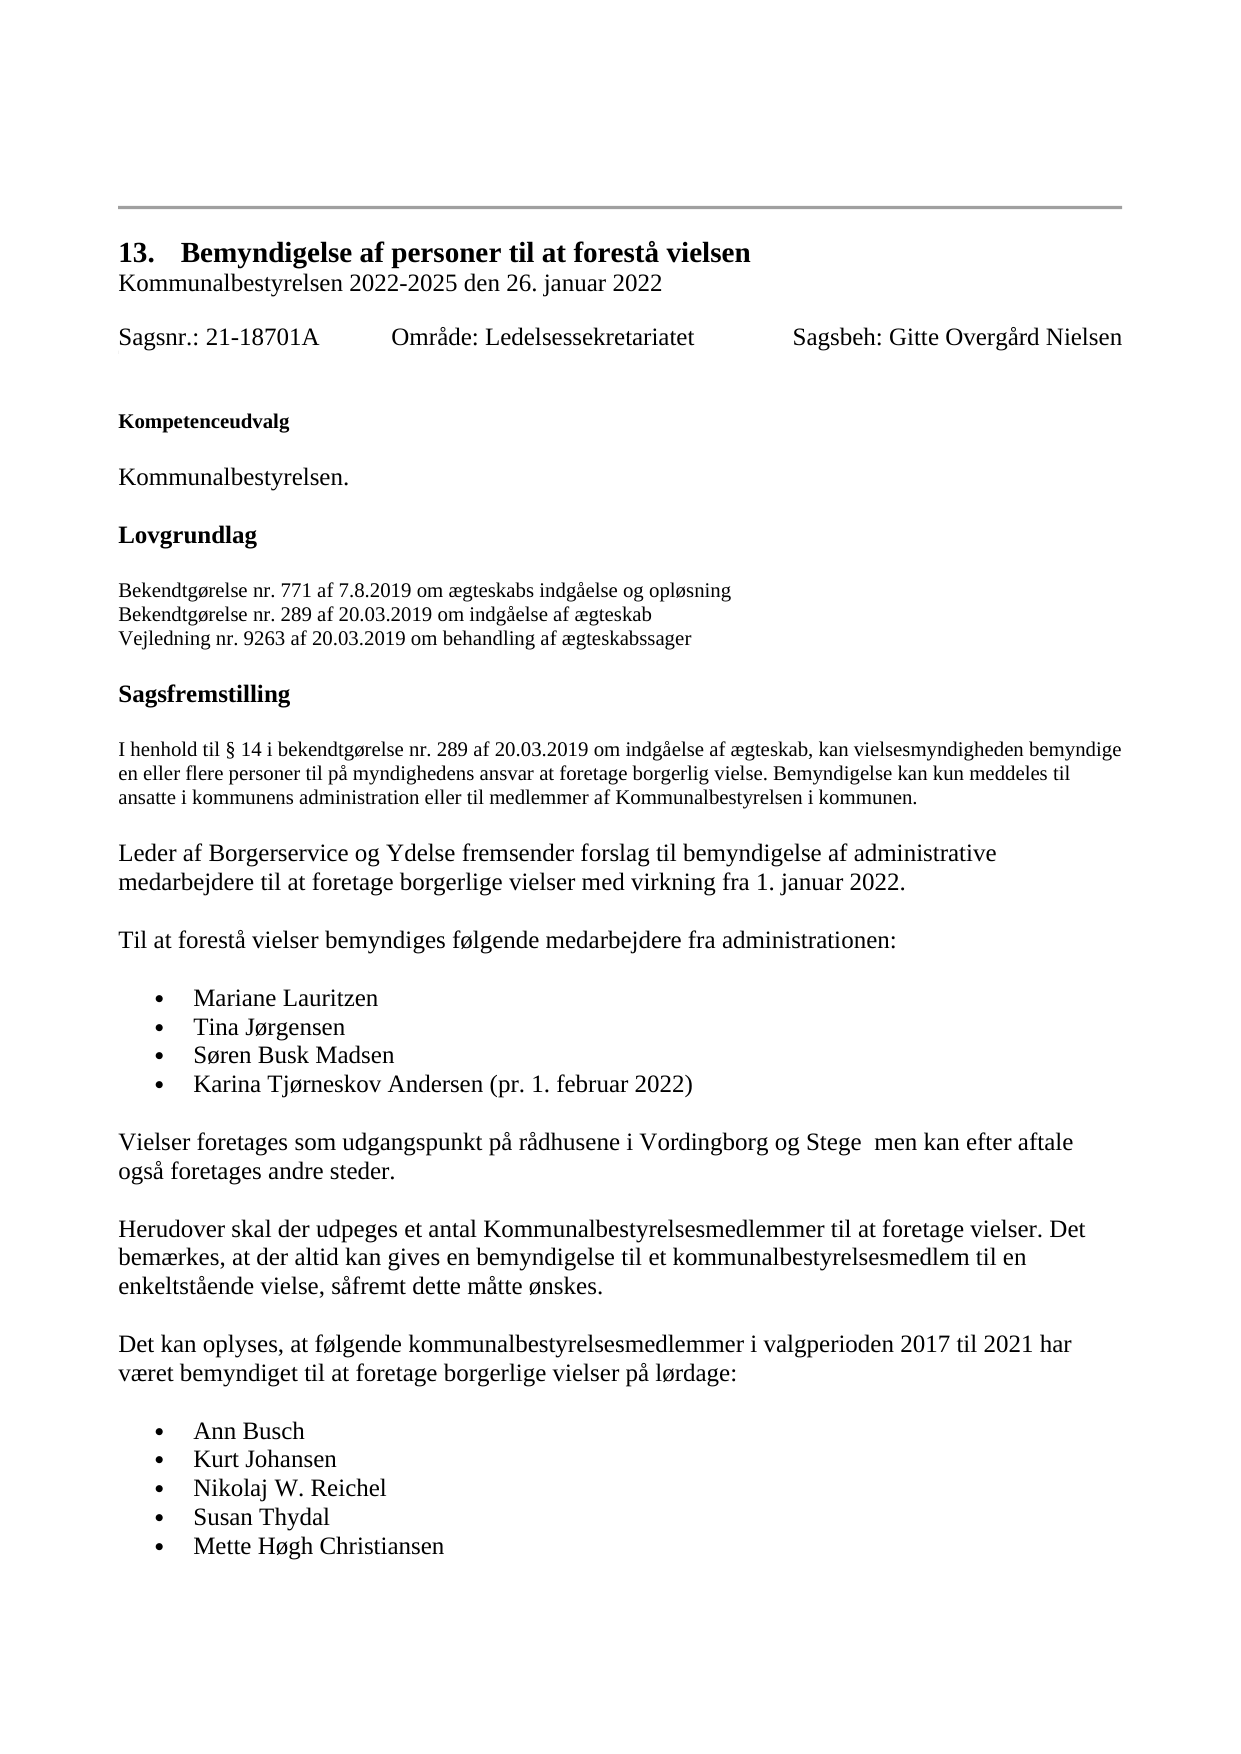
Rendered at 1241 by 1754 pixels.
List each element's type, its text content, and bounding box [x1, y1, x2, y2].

list Søren Busk Madsen [156, 1040, 1122, 1069]
list Susan Thydal [156, 1502, 1122, 1531]
list Tina Jørgensen [156, 1012, 1122, 1040]
list Mette Høgh Christiansen [156, 1531, 1122, 1559]
subtitle Sagsfremstilling [118, 679, 1122, 708]
text Bekendtgørelse nr. 771 af 7.8.2019 om ægteskabs indgåelse og opløsning Bekendtgørelse nr. 289 af 20.03.2019 om indgåelse af ægteskab Vejledning nr. 9263 af 20.03.2019 om behandling af ægteskabssager [118, 578, 1122, 650]
text Vielser foretages som udgangspunkt på rådhusene i Vordingborg og Stege men kan efter aftale også foretages andre steder. [118, 1127, 1122, 1184]
list Nikolaj W. Reichel [156, 1473, 1122, 1502]
list Kurt Johansen [156, 1444, 1122, 1473]
table_cell Kommunalbestyrelsen 2022-2025 den 26. januar 2022 [118, 268, 1122, 322]
text Kommunalbestyrelsen. [118, 462, 1122, 491]
table_header Sagsnr.: 21-18701A [118, 322, 360, 351]
table_header 13. [118, 235, 181, 268]
text Herudover skal der udpeges et antal Kommunalbestyrelsesmedlemmer til at foretage vielser. Det bemærkes, at der altid kan gives en bemyndigelse til et kommunalbestyrelsesmedlem til en enkeltstående vielse, såfremt dette måtte ønskes. [118, 1214, 1122, 1300]
subtitle Lovgrundlag [118, 520, 1122, 548]
list Mariane Lauritzen [156, 983, 1122, 1012]
text Det kan oplyses, at følgende kommunalbestyrelsesmedlemmer i valgperioden 2017 til 2021 har været bemyndiget til at foretage borgerlige vielser på lørdage: [118, 1329, 1122, 1387]
text Til at forestå vielser bemyndiges følgende medarbejdere fra administrationen: [118, 925, 1122, 954]
table_header Sagsbeh: Gitte Overgård Nielsen [725, 322, 1122, 351]
text I henhold til § 14 i bekendtgørelse nr. 289 af 20.03.2019 om indgåelse af ægteskab, kan vielsesmyndigheden bemyndige en eller flere personer til på myndighedens ansvar at foretage borgerlig vielse. Bemyndigelse kan kun meddeles til ansatte i kommunens administration eller til medlemmer af Kommunalbestyrelsen i kommunen. [118, 737, 1122, 809]
text Leder af Borgerservice og Ydelse fremsender forslag til bemyndigelse af administrative medarbejdere til at foretage borgerlige vielser med virkning fra 1. januar 2022. [118, 838, 1122, 896]
list Ann Busch [156, 1416, 1122, 1444]
table_header Bemyndigelse af personer til at forestå vielsen [181, 235, 1122, 268]
table_header Område: Ledelsessekretariatet [360, 322, 725, 351]
list Karina Tjørneskov Andersen (pr. 1. februar 2022) [156, 1069, 1122, 1098]
text Kompetenceudvalg [118, 409, 1122, 433]
